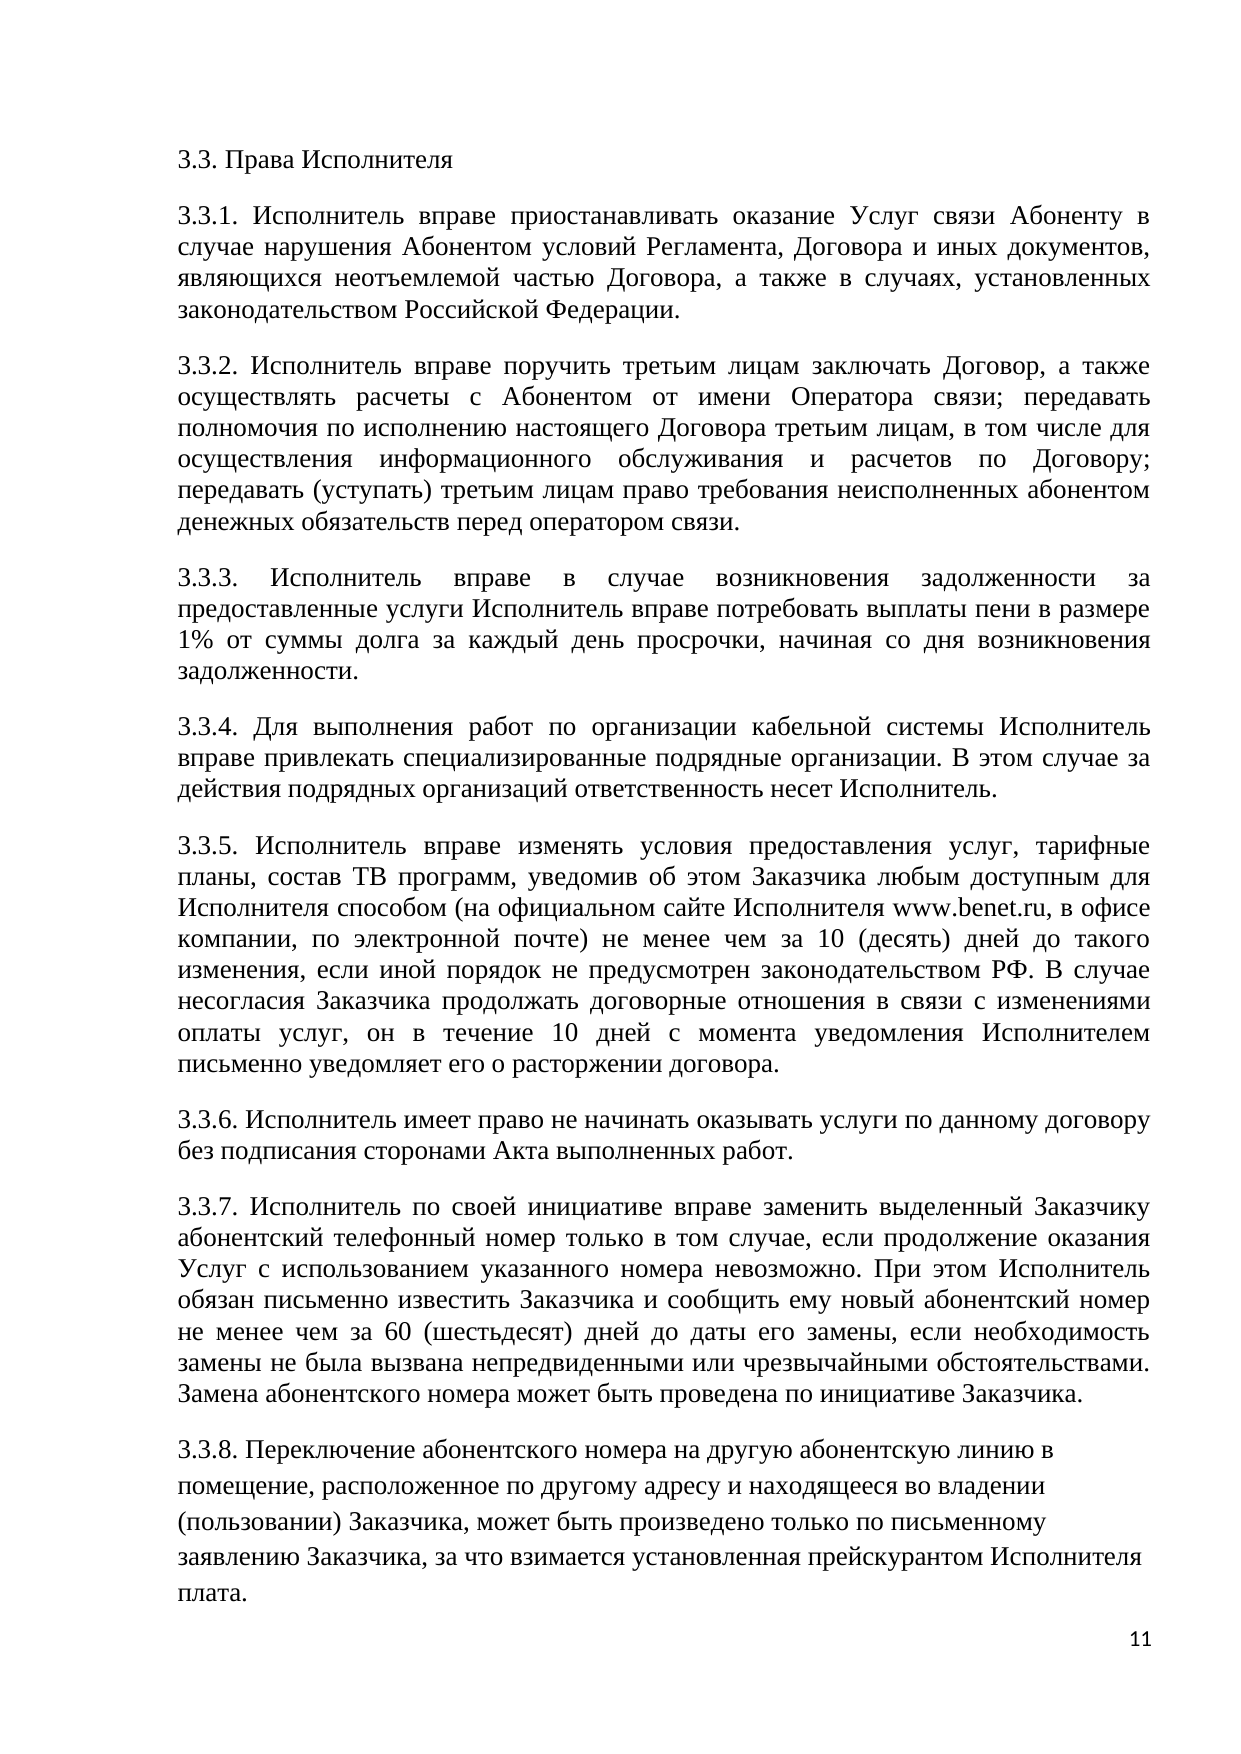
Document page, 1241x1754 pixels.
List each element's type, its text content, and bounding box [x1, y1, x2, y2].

text 3.3.1. Исполнитель вправе приостанавливать оказание Услуг связи Абоненту в случае нарушения Абонентом условий Регламента, Договора и иных документов, являющихся неотъемлемой частью Договора, а также в случаях, установленных законодательством Российской Федерации. [177, 199, 1152, 324]
text 3.3.7. Исполнитель по своей инициативе вправе заменить выделенный Заказчику абонентский телефонный номер только в том случае, если продолжение оказания Услуг с использованием указанного номера невозможно. При этом Исполнитель обязан письменно известить Заказчика и сообщить ему новый абонентский номер не менее чем за 60 (шестьдесят) дней до даты его замены, если необходимость замены не была вызвана непредвиденными или чрезвычайными обстоятельствами. Замена абонентского номера может быть проведена по инициативе Заказчика. [177, 1190, 1152, 1408]
text 3.3.6. Исполнитель имеет право не начинать оказывать услуги по данному договору без подписания сторонами Акта выполненных работ. [177, 1103, 1152, 1165]
text 3.3.2. Исполнитель вправе поручить третьим лицам заключать Договор, а также осуществлять расчеты с Абонентом от имени Оператора связи; передавать полномочия по исполнению настоящего Договора третьим лицам, в том числе для осуществления информационного обслуживания и расчетов по Договору; передавать (уступать) третьим лицам право требования неисполненных абонентом денежных обязательств перед оператором связи. [177, 349, 1152, 536]
text 3.3.8. Переключение абонентского номера на другую абонентскую линию в помещение, расположенное по другому адресу и находящееся во владении (пользовании) Заказчика, может быть произведено только по письменному заявлению Заказчика, за что взимается установленная прейскурантом Исполнителя плата. [177, 1433, 1152, 1607]
text 3.3.3. Исполнитель вправе в случае возникновения задолженности за предоставленные услуги Исполнитель вправе потребовать выплаты пени в размере 1% от суммы долга за каждый день просрочки, начиная со дня возникновения задолженности. [177, 561, 1152, 685]
text 3.3.4. Для выполнения работ по организации кабельной системы Исполнитель вправе привлекать специализированные подрядные организации. В этом случае за действия подрядных организаций ответственность несет Исполнитель. [177, 710, 1152, 804]
text 3.3. Права Исполнителя [177, 143, 1152, 174]
text 3.3.5. Исполнитель вправе изменять условия предоставления услуг, тарифные планы, состав ТВ программ, уведомив об этом Заказчика любым доступным для Исполнителя способом (на официальном сайте Исполнителя www.benet.ru, в офисе компании, по электронной почте) не менее чем за 10 (десять) дней до такого изменения, если иной порядок не предусмотрен законодательством РФ. В случае несогласия Заказчика продолжать договорные отношения в связи с изменениями оплаты услуг, он в течение 10 дней с момента уведомления Исполнителем письменно уведомляет его о расторжении договора. [177, 829, 1152, 1078]
